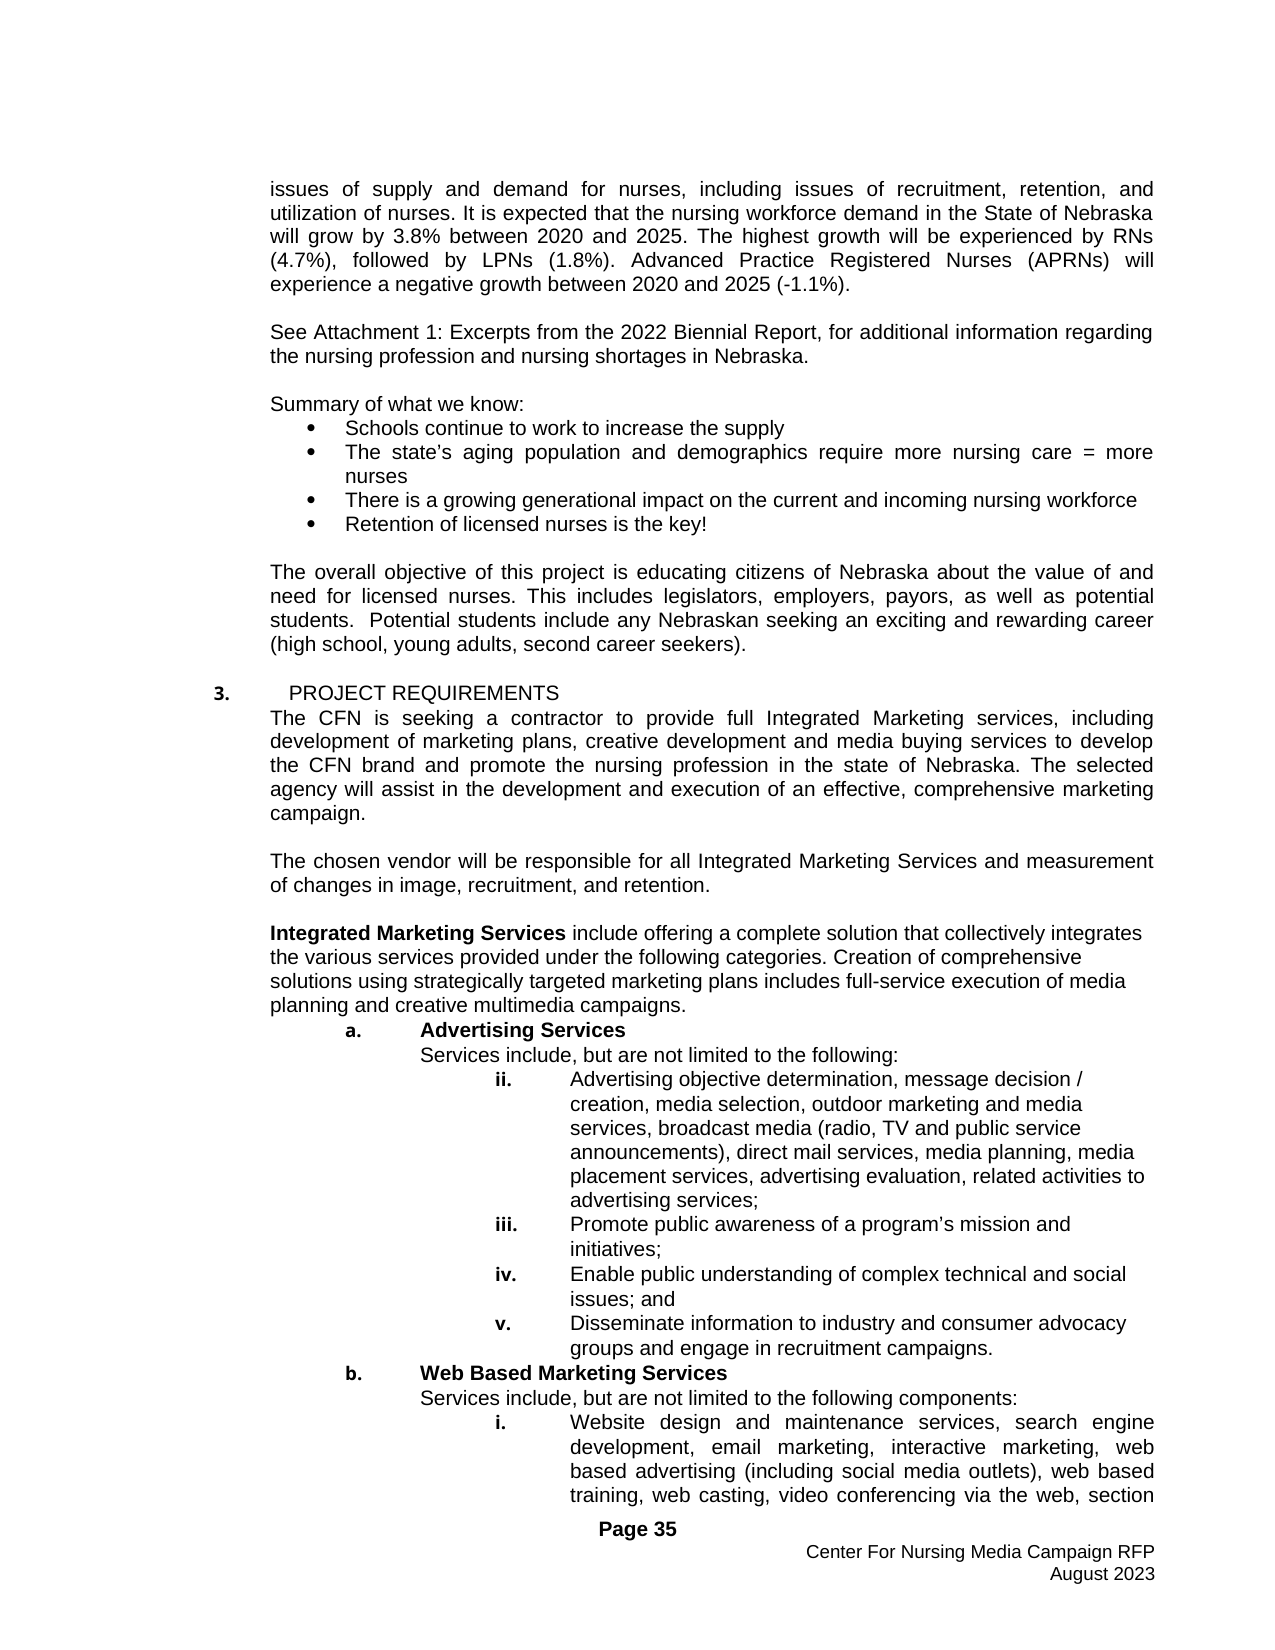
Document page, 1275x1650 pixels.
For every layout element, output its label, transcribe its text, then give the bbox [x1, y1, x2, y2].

list Advertising Services [345, 1017, 1155, 1042]
list The state’s aging population and demographics require more nursing care = more nurses [307, 440, 1155, 488]
text Disseminate information to industry and consumer advocacy groups and engage in recruitment campaigns. [495, 1311, 1155, 1360]
text The chosen vendor will be responsible for all Integrated Marketing Services and measurement of changes in image, recruitment, and retention. [270, 849, 1155, 897]
text The CFN is seeking a contractor to provide full Integrated Marketing services, including development of marketing plans, creative development and media buying services to develop the CFN brand and promote the nursing profession in the state of Nebraska. The selected agency will assist in the development and execution of an effective, comprehensive marketing campaign. [270, 705, 1155, 825]
text Promote public awareness of a program’s mission and initiatives; [495, 1212, 1155, 1261]
list PROJECT REQUIREMENTS [214, 680, 1155, 705]
list There is a growing generational impact on the current and incoming nursing workforce [307, 488, 1155, 512]
text Services include, but are not limited to the following components: [420, 1386, 1155, 1409]
text Integrated Marketing Services include offering a complete solution that collectively integrates the various services provided under the following categories. Creation of comprehensive solutions using strategically targeted marketing plans includes full-service execution of media planning and creative multimedia campaigns. [270, 921, 1155, 1017]
text Advertising objective determination, message decision / creation, media selection, outdoor marketing and media services, broadcast media (radio, TV and public service announcements), direct mail services, media planning, media placement services, advertising evaluation, related activities to advertising services; [495, 1066, 1155, 1212]
text Services include, but are not limited to the following: [420, 1042, 1155, 1066]
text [270, 176, 1155, 296]
list Retention of licensed nurses is the key! [307, 512, 1155, 536]
text Summary of what we know: [270, 392, 1155, 416]
text Enable public understanding of complex technical and social issues; and [495, 1261, 1155, 1311]
list Schools continue to work to increase the supply [307, 416, 1155, 440]
text See Attachment 1: Excerpts from the 2022 Biennial Report, for additional information regarding the nursing profession and nursing shortages in Nebraska. [270, 320, 1155, 368]
text The overall objective of this project is educating citizens of Nebraska about the value of and need for licensed nurses. This includes legislators, employers, payors, as well as potential students. Potential students include any Nebraskan seeking an exciting and rewarding career (high school, young adults, second career seekers). [270, 560, 1155, 656]
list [495, 1409, 1155, 1507]
list Web Based Marketing Services [345, 1360, 1155, 1386]
